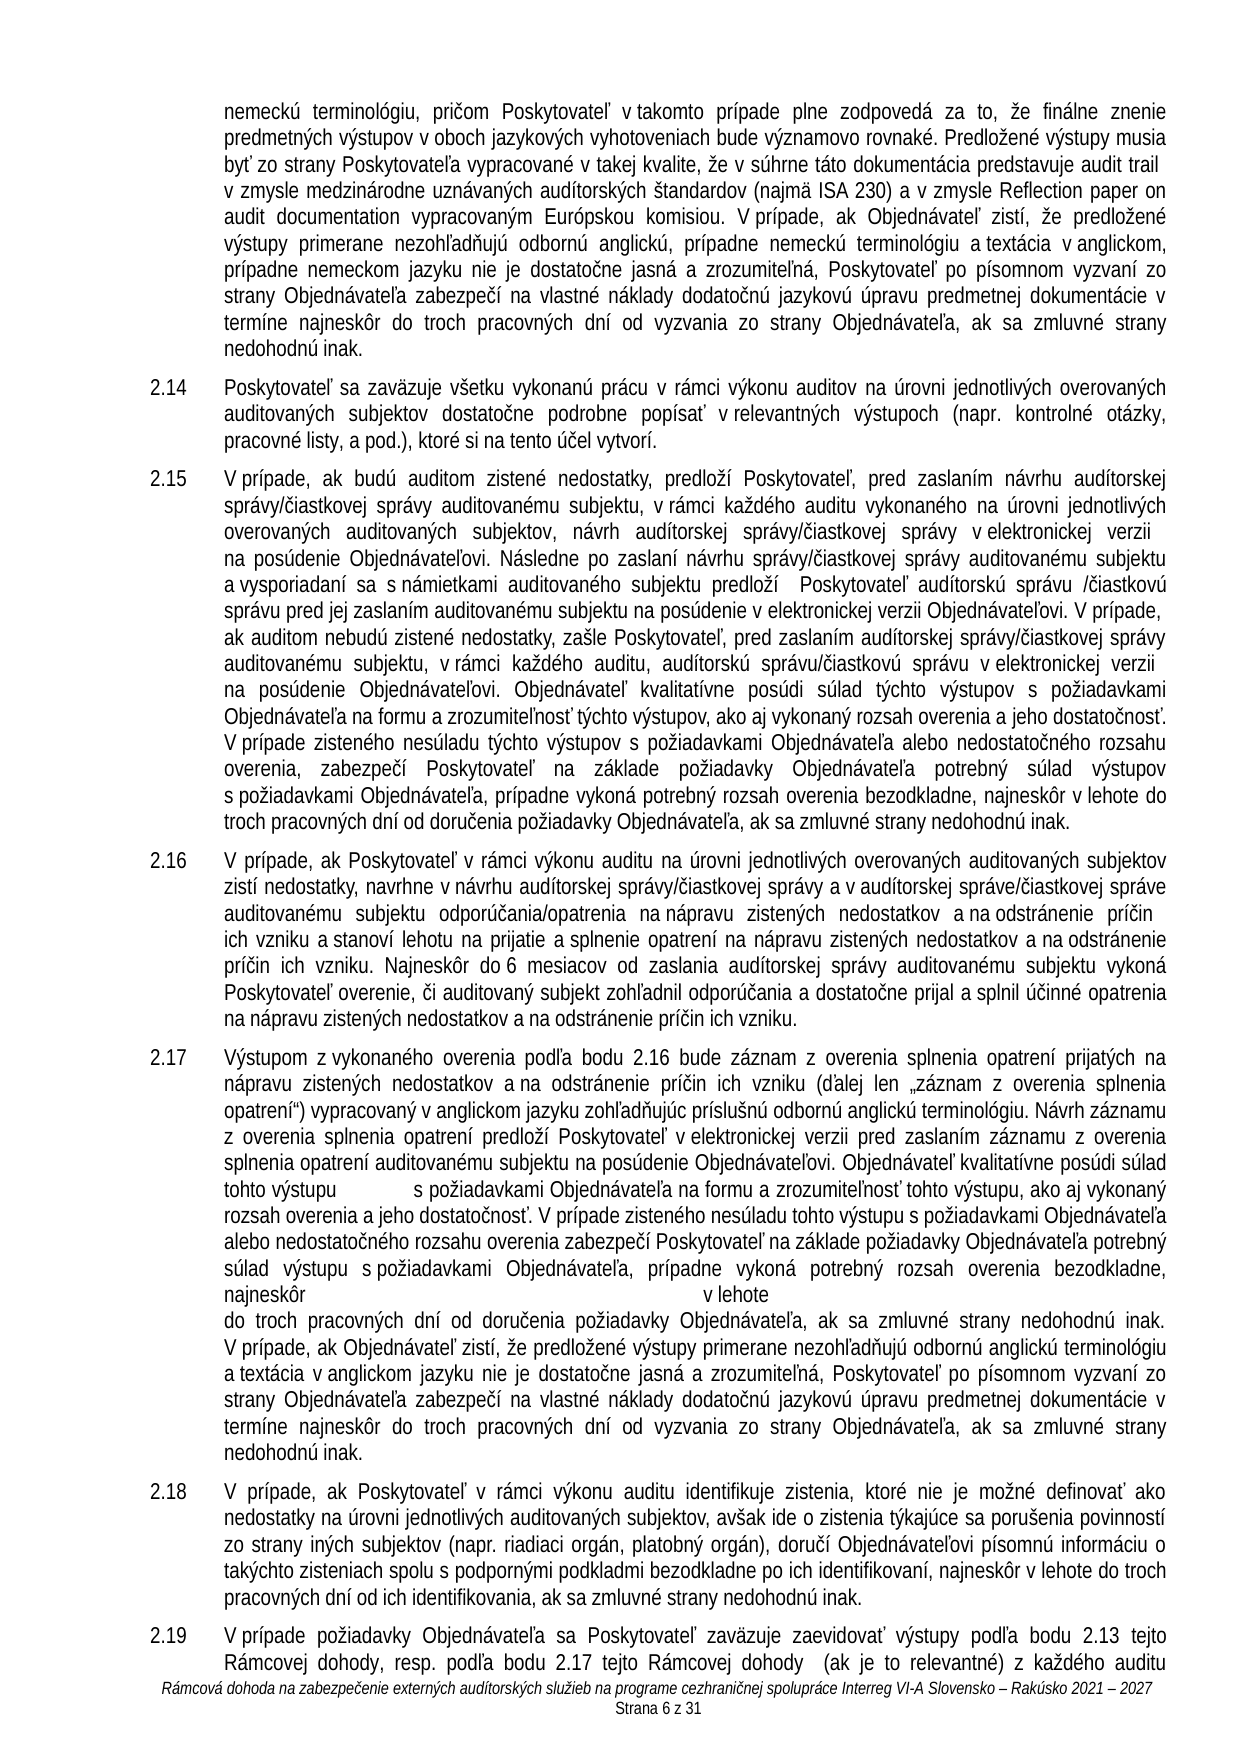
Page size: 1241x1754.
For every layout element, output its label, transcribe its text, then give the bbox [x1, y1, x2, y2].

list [150, 98, 1167, 361]
list Výstupom z vykonaného overenia podľa bodu 2.16 bude záznam z overenia splnenia opatrení prijatých na nápravu zistených nedostatkov a na odstránenie príčin ich vzniku (ďalej len „záznam z overenia splnenia opatrení“) vypracovaný v anglickom jazyku zohľadňujúc príslušnú odbornú anglickú terminológiu. Návrh záznamu z overenia splnenia opatrení predloží Poskytovateľ v elektronickej verzii pred zaslaním záznamu z overenia splnenia opatrení auditovanému subjektu na posúdenie Objednávateľovi. Objednávateľ kvalitatívne posúdi súlad tohto výstupu s požiadavkami Objednávateľa na formu a zrozumiteľnosť tohto výstupu, ako aj vykonaný rozsah overenia a jeho dostatočnosť. V prípade zisteného nesúladu tohto výstupu s požiadavkami Objednávateľa alebo nedostatočného rozsahu overenia zabezpečí Poskytovateľ na základe požiadavky Objednávateľa potrebný súlad výstupu s požiadavkami Objednávateľa, prípadne vykoná potrebný rozsah overenia bezodkladne, najneskôr v lehote do troch pracovných dní od doručenia požiadavky Objednávateľa, ak sa zmluvné strany nedohodnú inak. V prípade, ak Objednávateľ zistí, že predložené výstupy primerane nezohľadňujú odbornú anglickú terminológiu a textácia v anglickom jazyku nie je dostatočne jasná a zrozumiteľná, Poskytovateľ po písomnom vyzvaní zo strany Objednávateľa zabezpečí na vlastné náklady dodatočnú jazykovú úpravu predmetnej dokumentácie v termíne najneskôr do troch pracovných dní od vyzvania zo strany Objednávateľa, ak sa zmluvné strany nedohodnú inak. [150, 1044, 1167, 1466]
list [150, 1622, 1167, 1675]
list V prípade, ak Poskytovateľ v rámci výkonu auditu identifikuje zistenia, ktoré nie je možné definovať ako nedostatky na úrovni jednotlivých auditovaných subjektov, avšak ide o zistenia týkajúce sa porušenia povinností zo strany iných subjektov (napr. riadiaci orgán, platobný orgán), doručí Objednávateľovi písomnú informáciu o takýchto zisteniach spolu s podpornými podkladmi bezodkladne po ich identifikovaní, najneskôr v lehote do troch pracovných dní od ich identifikovania, ak sa zmluvné strany nedohodnú inak. [150, 1478, 1167, 1610]
list V prípade, ak budú auditom zistené nedostatky, predloží Poskytovateľ, pred zaslaním návrhu audítorskej správy/čiastkovej správy auditovanému subjektu, v rámci každého auditu vykonaného na úrovni jednotlivých overovaných auditovaných subjektov, návrh audítorskej správy/čiastkovej správy v elektronickej verzii na posúdenie Objednávateľovi. Následne po zaslaní návrhu správy/čiastkovej správy auditovanému subjektu a vysporiadaní sa s námietkami auditovaného subjektu predloží Poskytovateľ audítorskú správu /čiastkovú správu pred jej zaslaním auditovanému subjektu na posúdenie v elektronickej verzii Objednávateľovi. V prípade, ak auditom nebudú zistené nedostatky, zašle Poskytovateľ, pred zaslaním audítorskej správy/čiastkovej správy auditovanému subjektu, v rámci každého auditu, audítorskú správu/čiastkovú správu v elektronickej verzii na posúdenie Objednávateľovi. Objednávateľ kvalitatívne posúdi súlad týchto výstupov s požiadavkami Objednávateľa na formu a zrozumiteľnosť týchto výstupov, ako aj vykonaný rozsah overenia a jeho dostatočnosť. V prípade zisteného nesúladu týchto výstupov s požiadavkami Objednávateľa alebo nedostatočného rozsahu overenia, zabezpečí Poskytovateľ na základe požiadavky Objednávateľa potrebný súlad výstupov s požiadavkami Objednávateľa, prípadne vykoná potrebný rozsah overenia bezodkladne, najneskôr v lehote do troch pracovných dní od doručenia požiadavky Objednávateľa, ak sa zmluvné strany nedohodnú inak. [150, 465, 1167, 834]
list V prípade, ak Poskytovateľ v rámci výkonu auditu na úrovni jednotlivých overovaných auditovaných subjektov zistí nedostatky, navrhne v návrhu audítorskej správy/čiastkovej správy a v audítorskej správe/čiastkovej správe auditovanému subjektu odporúčania/opatrenia na nápravu zistených nedostatkov a na odstránenie príčin ich vzniku a stanoví lehotu na prijatie a splnenie opatrení na nápravu zistených nedostatkov a na odstránenie príčin ich vzniku. Najneskôr do 6 mesiacov od zaslania audítorskej správy auditovanému subjektu vykoná Poskytovateľ overenie, či auditovaný subjekt zohľadnil odporúčania a dostatočne prijal a splnil účinné opatrenia na nápravu zistených nedostatkov a na odstránenie príčin ich vzniku. [150, 847, 1167, 1031]
list Poskytovateľ sa zaväzuje všetku vykonanú prácu v rámci výkonu auditov na úrovni jednotlivých overovaných auditovaných subjektov dostatočne podrobne popísať v relevantných výstupoch (napr. kontrolné otázky, pracovné listy, a pod.), ktoré si na tento účel vytvorí. [150, 374, 1167, 453]
